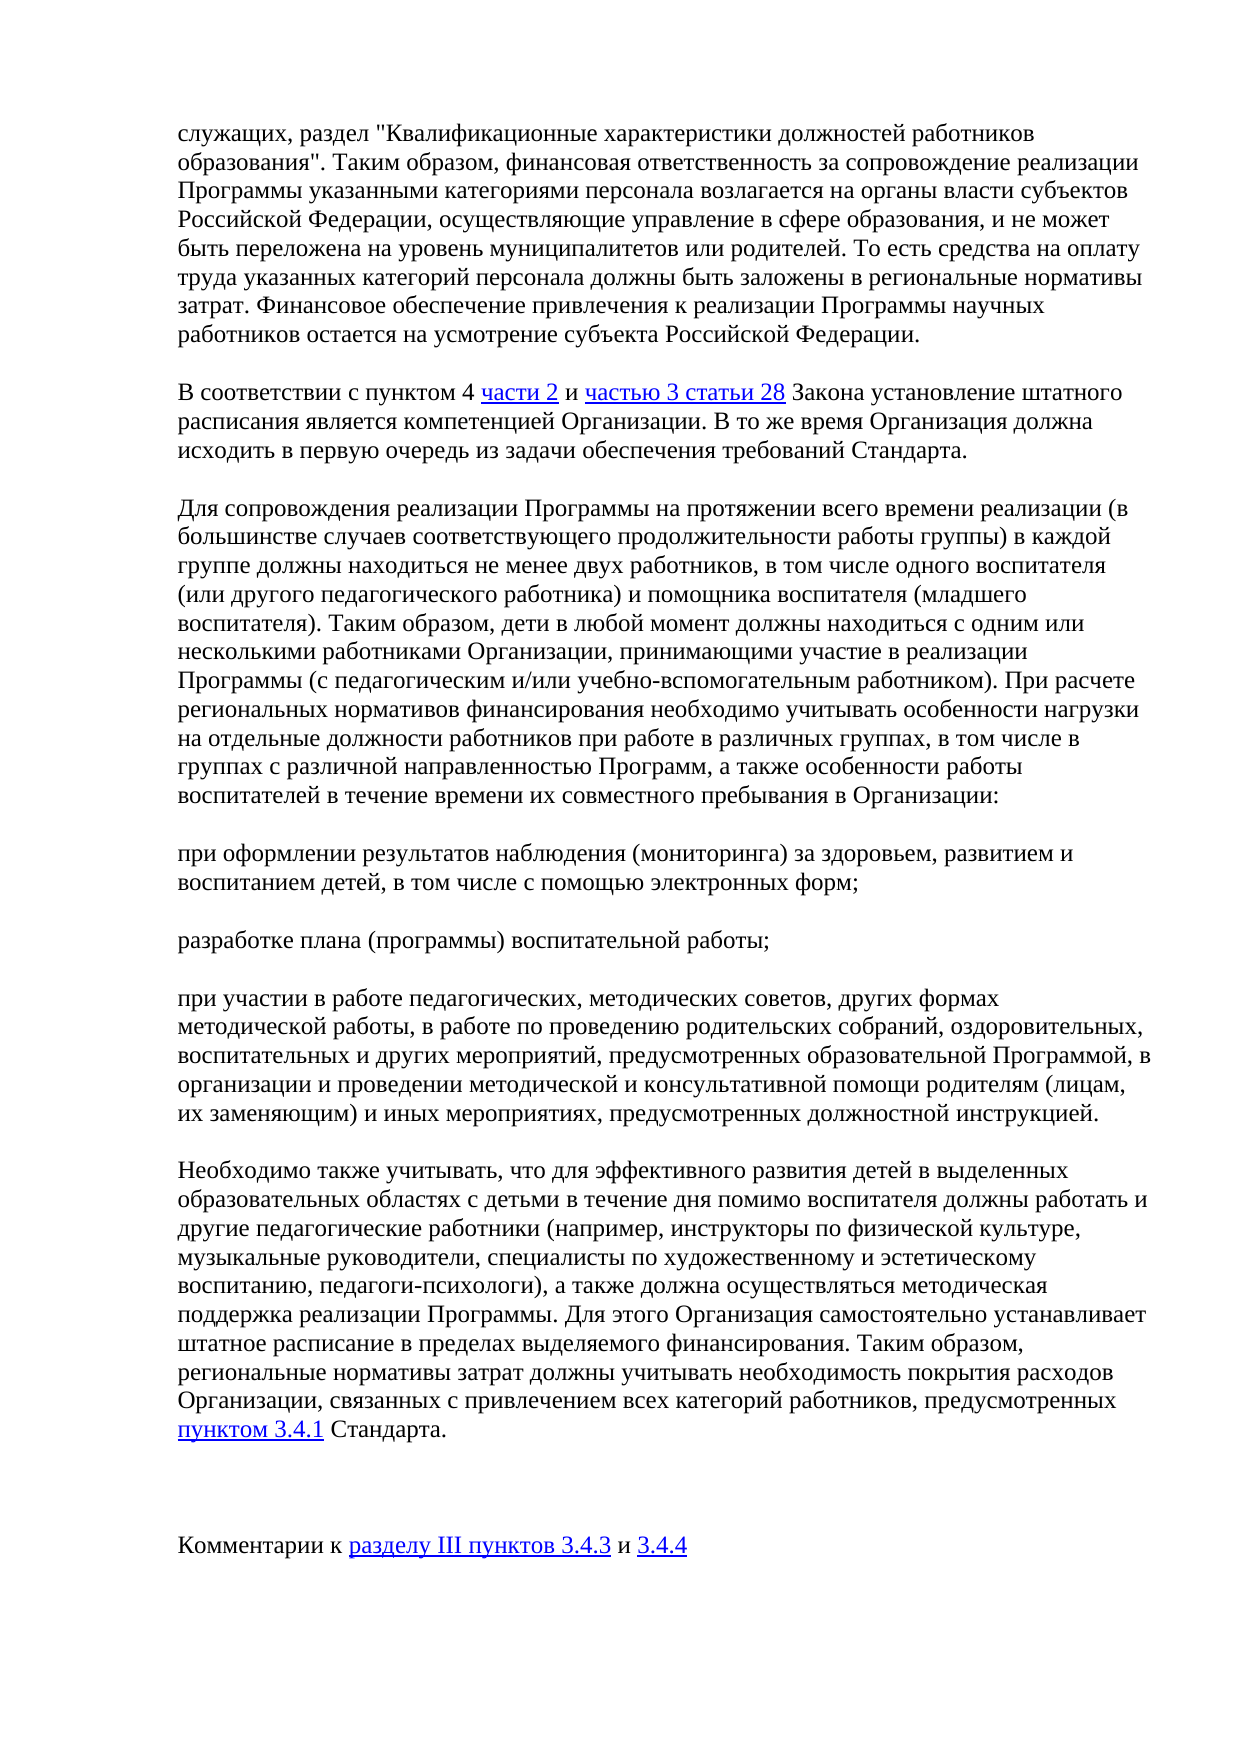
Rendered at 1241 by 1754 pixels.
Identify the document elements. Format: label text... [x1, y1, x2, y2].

text при оформлении результатов наблюдения (мониторинга) за здоровьем, развитием и воспитанием детей, в том числе с помощью электронных форм; [177, 838, 1152, 896]
text В соответствии с пунктом 4 части 2 и частью 3 статьи 28 Закона установление штатного расписания является компетенцией Организации. В то же время Организация должна исходить в первую очередь из задачи обеспечения требований Стандарта. [177, 377, 1152, 463]
text при участии в работе педагогических, методических советов, других формах методической работы, в работе по проведению родительских собраний, оздоровительных, воспитательных и других мероприятий, предусмотренных образовательной Программой, в организации и проведении методической и консультативной помощи родителям (лицам, их заменяющим) и иных мероприятиях, предусмотренных должностной инструкцией. [177, 983, 1152, 1126]
text разработке плана (программы) воспитательной работы; [177, 925, 1152, 953]
text Для сопровождения реализации Программы на протяжении всего времени реализации (в большинстве случаев соответствующего продолжительности работы группы) в каждой группе должны находиться не менее двух работников, в том числе одного воспитателя (или другого педагогического работника) и помощника воспитателя (младшего воспитателя). Таким образом, дети в любой момент должны находиться с одним или несколькими работниками Организации, принимающими участие в реализации Программы (с педагогическим и/или учебно-вспомогательным работником). При расчете региональных нормативов финансирования необходимо учитывать особенности нагрузки на отдельные должности работников при работе в различных группах, в том числе в группах с различной направленностью Программ, а также особенности работы воспитателей в течение времени их совместного пребывания в Организации: [177, 493, 1152, 809]
text Необходимо также учитывать, что для эффективного развития детей в выделенных образовательных областях с детьми в течение дня помимо воспитателя должны работать и другие педагогические работники (например, инструкторы по физической культуре, музыкальные руководители, специалисты по художественному и эстетическому воспитанию, педагоги-психологи), а также должна осуществляться методическая поддержка реализации Программы. Для этого Организация самостоятельно устанавливает штатное расписание в пределах выделяемого финансирования. Таким образом, региональные нормативы затрат должны учитывать необходимость покрытия расходов Организации, связанных с привлечением всех категорий работников, предусмотренных пунктом 3.4.1 Стандарта. [177, 1156, 1152, 1443]
text Комментарии к разделу III пунктов 3.4.3 и 3.4.4 [177, 1530, 1152, 1559]
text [177, 118, 1152, 348]
